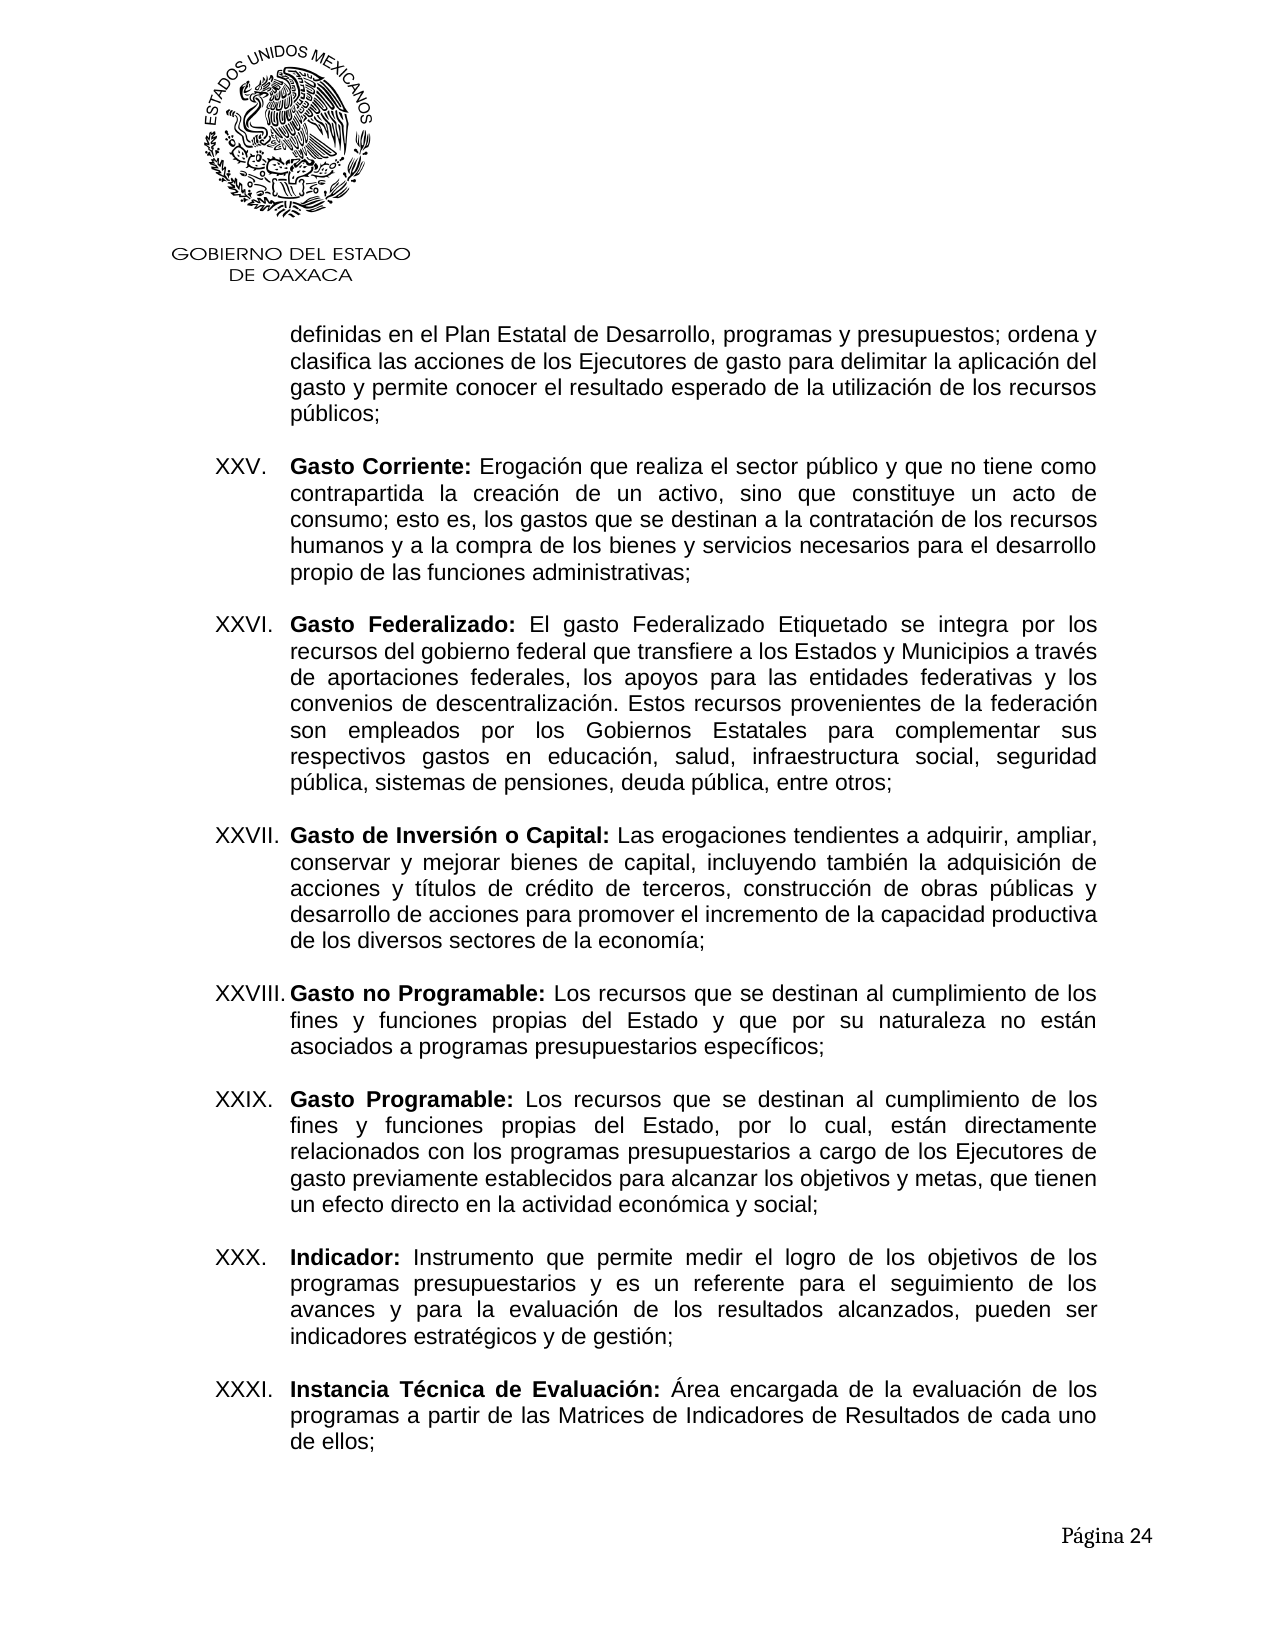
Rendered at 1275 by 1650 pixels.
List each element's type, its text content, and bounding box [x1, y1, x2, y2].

list Indicador: Instrumento que permite medir el logro de los objetivos de los programas presupuestarios y es un referente para el seguimiento de los avances y para la evaluación de los resultados alcanzados, pueden ser indicadores estratégicos y de gestión; [215, 1244, 1098, 1349]
list Instancia Técnica de Evaluación: Área encargada de la evaluación de los programas a partir de las Matrices de Indicadores de Resultados de cada uno de ellos; [215, 1376, 1098, 1454]
picture [166, 39, 415, 287]
list Gasto de Inversión o Capital: Las erogaciones tendientes a adquirir, ampliar, conservar y mejorar bienes de capital, incluyendo también la adquisición de acciones y títulos de crédito de terceros, construcción de obras públicas y desarrollo de acciones para promover el incremento de la capacidad productiva de los diversos sectores de la economía; [215, 822, 1098, 954]
list Gasto Corriente: Erogación que realiza el sector público y que no tiene como contrapartida la creación de un activo, sino que constituye un acto de consumo; esto es, los gastos que se destinan a la contratación de los recursos humanos y a la compra de los bienes y servicios necesarios para el desarrollo propio de las funciones administrativas; [215, 453, 1098, 585]
list Gasto no Programable: Los recursos que se destinan al cumplimiento de los fines y funciones propias del Estado y que por su naturaleza no están asociados a programas presupuestarios específicos; [215, 980, 1098, 1059]
list Gasto Programable: Los recursos que se destinan al cumplimiento de los fines y funciones propias del Estado, por lo cual, están directamente relacionados con los programas presupuestarios a cargo de los Ejecutores de gasto previamente establecidos para alcanzar los objetivos y metas, que tienen un efecto directo en la actividad económica y social; [215, 1086, 1098, 1217]
list Gasto Federalizado: El gasto Federalizado Etiquetado se integra por los recursos del gobierno federal que transfiere a los Estados y Municipios a través de aportaciones federales, los apoyos para las entidades federativas y los convenios de descentralización. Estos recursos provenientes de la federación son empleados por los Gobiernos Estatales para complementar sus respectivos gastos en educación, salud, infraestructura social, seguridad pública, sistemas de pensiones, deuda pública, entre otros; [215, 611, 1098, 796]
